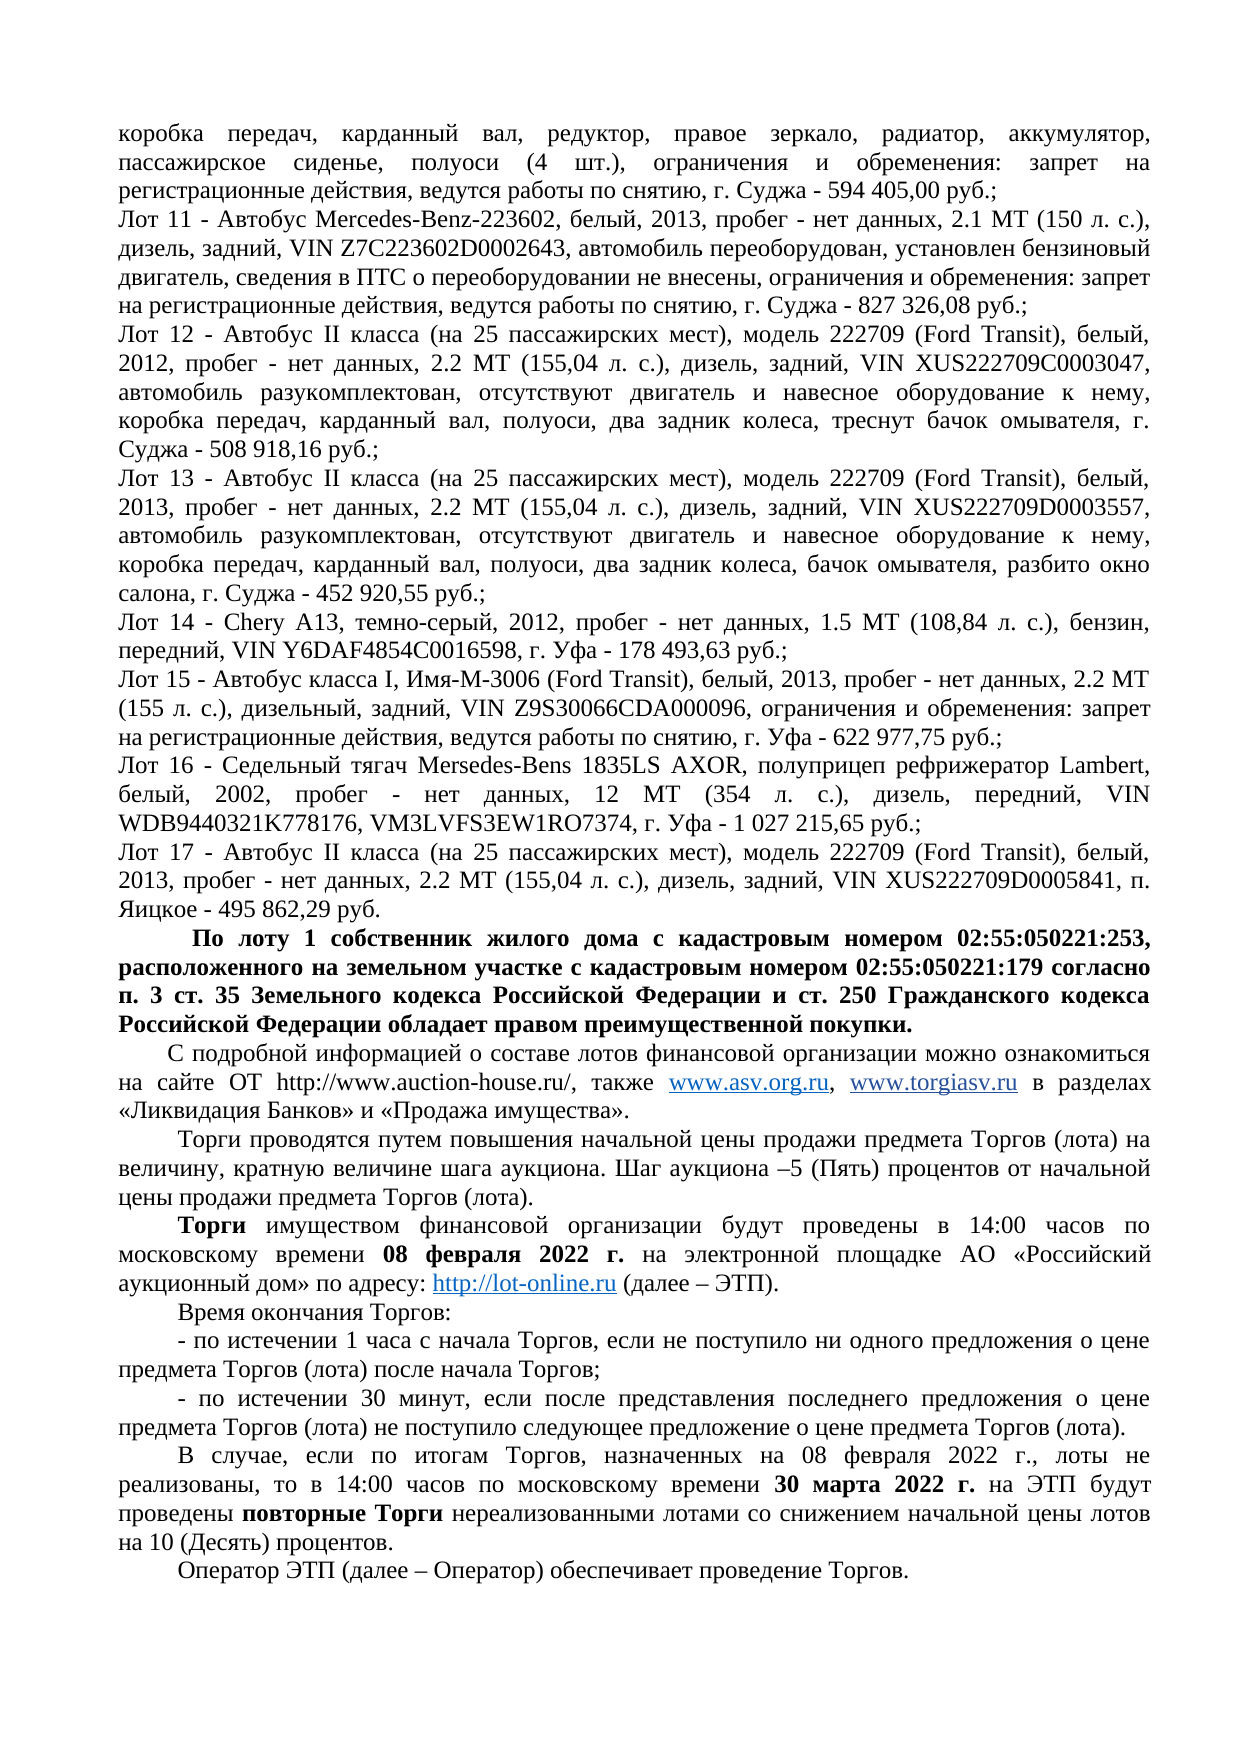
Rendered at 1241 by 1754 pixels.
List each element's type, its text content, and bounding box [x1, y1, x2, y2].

text - по истечении 30 минут, если после представления последнего предложения о цене предмета Торгов (лота) не поступило следующее предложение о цене предмета Торгов (лота). [118, 1383, 1151, 1441]
text Лот 13 - Автобус II класса (на 25 пассажирских мест), модель 222709 (Ford Transit), белый, 2013, пробег - нет данных, 2.2 МТ (155,04 л. с.), дизель, задний, VIN XUS222709D0003557, автомобиль разукомплектован, отсутствуют двигатель и навесное оборудование к нему, коробка передач, карданный вал, полуоси, два задник колеса, бачок омывателя, разбито окно салона, г. Суджа - 452 920,55 руб.; [118, 463, 1151, 607]
text С подробной информацией о составе лотов финансовой организации можно ознакомиться на сайте ОТ http://www.auction-house.ru/, также www.asv.org.ru, www.torgiasv.ru в разделах «Ликвидация Банков» и «Продажа имущества». [118, 1038, 1151, 1124]
text Лот 12 - Автобус II класса (на 25 пассажирских мест), модель 222709 (Ford Transit), белый, 2012, пробег - нет данных, 2.2 МТ (155,04 л. с.), дизель, задний, VIN XUS222709С0003047, автомобиль разукомплектован, отсутствуют двигатель и навесное оборудование к нему, коробка передач, карданный вал, полуоси, два задник колеса, треснут бачок омывателя, г. Суджа - 508 918,16 руб.; [118, 319, 1151, 463]
text Лот 14 - Chery А13, темно-серый, 2012, пробег - нет данных, 1.5 МТ (108,84 л. с.), бензин, передний, VIN Y6DAF4854C0016598, г. Уфа - 178 493,63 руб.; [118, 607, 1151, 664]
text Время окончания Торгов: [118, 1297, 1151, 1326]
text Лот 15 - Автобус класса I, Имя-М-3006 (Ford Transit), белый, 2013, пробег - нет данных, 2.2 МТ (155 л. с.), дизельный, задний, VIN Z9S30066CDA000096, ограничения и обременения: запрет на регистрационные действия, ведутся работы по снятию, г. Уфа - 622 977,75 руб.; [118, 664, 1151, 751]
text По лоту 1 собственник жилого дома с кадастровым номером 02:55:050221:253, расположенного на земельном участке с кадастровым номером 02:55:050221:179 согласно п. 3 ст. 35 Земельного кодекса Российской Федерации и ст. 250 Гражданского кодекса Российской Федерации обладает правом преимущественной покупки. [118, 923, 1151, 1038]
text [118, 118, 1151, 204]
text В случае, если по итогам Торгов, назначенных на 08 февраля 2022 г., лоты не реализованы, то в 14:00 часов по московскому времени 30 марта 2022 г. на ЭТП будут проведены повторные Торги нереализованными лотами со снижением начальной цены лотов на 10 (Десять) процентов. [118, 1441, 1151, 1556]
text Оператор ЭТП (далее – Оператор) обеспечивает проведение Торгов. [118, 1556, 1151, 1584]
text Лот 17 - Автобус II класса (на 25 пассажирских мест), модель 222709 (Ford Transit), белый, 2013, пробег - нет данных, 2.2 МТ (155,04 л. с.), дизель, задний, VIN XUS222709D0005841, п. Яицкое - 495 862,29 руб. [118, 837, 1151, 923]
text Торги проводятся путем повышения начальной цены продажи предмета Торгов (лота) на величину, кратную величине шага аукциона. Шаг аукциона –5 (Пять) процентов от начальной цены продажи предмета Торгов (лота). [118, 1124, 1151, 1211]
text - по истечении 1 часа с начала Торгов, если не поступило ни одного предложения о цене предмета Торгов (лота) после начала Торгов; [118, 1326, 1151, 1383]
text Торги имуществом финансовой организации будут проведены в 14:00 часов по московскому времени 08 февраля 2022 г. на электронной площадке АО «Российский аукционный дом» по адресу: http://lot-online.ru (далее – ЭТП). [118, 1211, 1151, 1297]
text Лот 16 - Седельный тягач Mersedes-Bens 1835LS AXOR, полуприцеп рефрижератор Lambert, белый, 2002, пробег - нет данных, 12 МТ (354 л. с.), дизель, передний, VIN WDB9440321K778176, VM3LVFS3EW1RO7374, г. Уфа - 1 027 215,65 руб.; [118, 751, 1151, 837]
text Лот 11 - Автобус Mercedes-Benz-223602, белый, 2013, пробег - нет данных, 2.1 МТ (150 л. с.), дизель, задний, VIN Z7C223602D0002643, автомобиль переоборудован, установлен бензиновый двигатель, сведения в ПТС о переоборудовании не внесены, ограничения и обременения: запрет на регистрационные действия, ведутся работы по снятию, г. Суджа - 827 326,08 руб.; [118, 204, 1151, 319]
